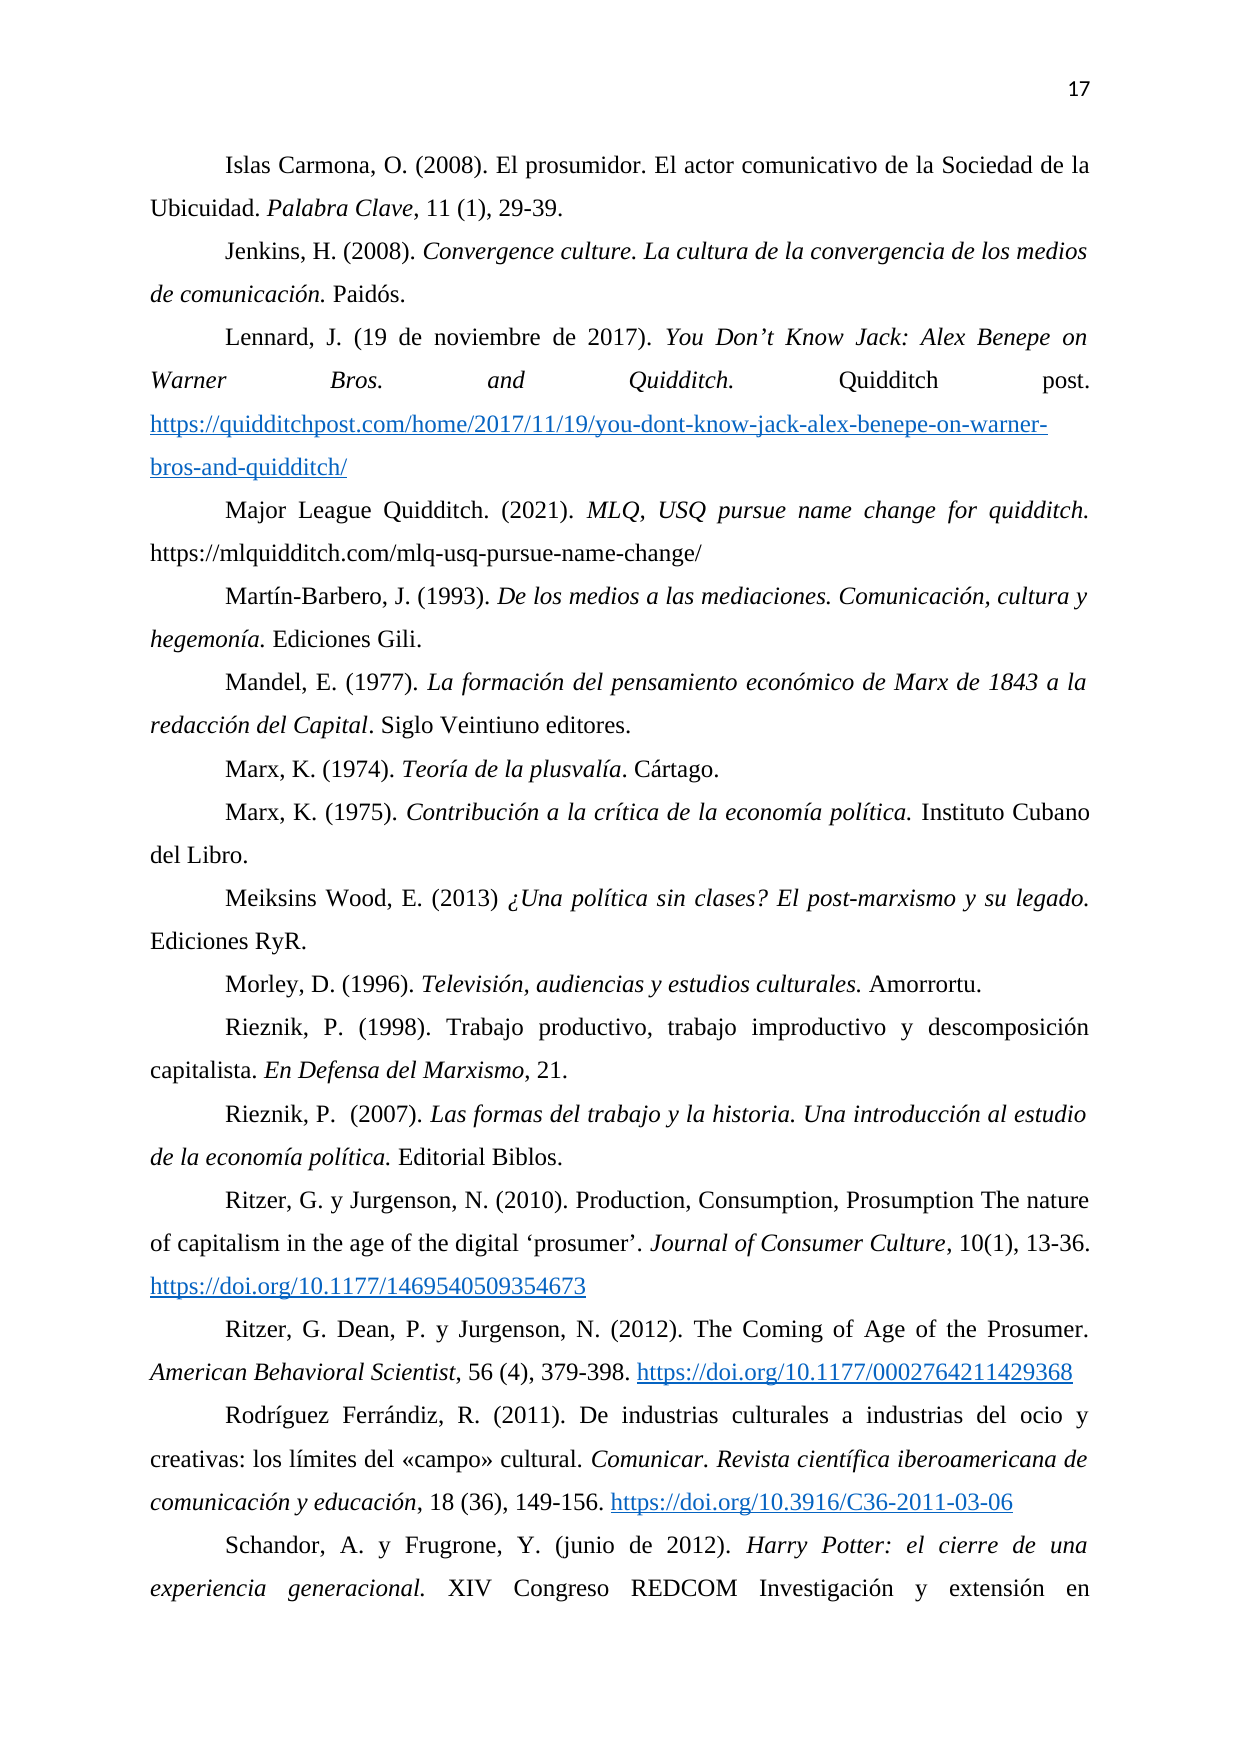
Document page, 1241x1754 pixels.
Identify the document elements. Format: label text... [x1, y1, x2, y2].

text Ritzer, G. Dean, P. y Jurgenson, N. (2012). The Coming of Age of the Prosumer. American Behavioral Scientist, 56 (4), 379-398. https://doi.org/10.1177/0002764211429368 [150, 1314, 1090, 1386]
text Rieznik, P. (2007). Las formas del trabajo y la historia. Una introducción al estudio de la economía política. Editorial Biblos. [150, 1099, 1090, 1171]
text Mandel, E. (1977). La formación del pensamiento económico de Marx de 1843 a la redacción del Capital. Siglo Veintiuno editores. [150, 667, 1090, 739]
text Marx, K. (1974). Teoría de la plusvalía. Cártago. [150, 754, 1090, 782]
text Rodríguez Ferrándiz, R. (2011). De industrias culturales a industrias del ocio y creativas: los límites del «campo» cultural. Comunicar. Revista científica iberoamericana de comunicación y educación, 18 (36), 149-156. https://doi.org/10.3916/C36-2011-03-06 [150, 1401, 1090, 1516]
text Martín-Barbero, J. (1993). De los medios a las mediaciones. Comunicación, cultura y hegemonía. Ediciones Gili. [150, 581, 1090, 653]
text Ritzer, G. y Jurgenson, N. (2010). Production, Consumption, Prosumption The nature of capitalism in the age of the digital ‘prosumer’. Journal of Consumer Culture, 10(1), 13-36. https://doi.org/10.1177/1469540509354673 [150, 1185, 1090, 1300]
text Lennard, J. (19 de noviembre de 2017). You Don’t Know Jack: Alex Benepe on Warner Bros. and Quidditch. Quidditch post. https://quidditchpost.com/home/2017/11/19/you-dont-know-jack-alex-benepe-on-warner-bros-and-quidditch/ [150, 322, 1090, 481]
text Rieznik, P. (1998). Trabajo productivo, trabajo improductivo y descomposición capitalista. En Defensa del Marxismo, 21. [150, 1012, 1090, 1084]
text Major League Quidditch. (2021). MLQ, USQ pursue name change for quidditch. https://mlquidditch.com/mlq-usq-pursue-name-change/ [150, 495, 1090, 567]
text Jenkins, H. (2008). Convergence culture. La cultura de la convergencia de los medios de comunicación. Paidós. [150, 236, 1090, 308]
text Islas Carmona, O. (2008). El prosumidor. El actor comunicativo de la Sociedad de la Ubicuidad. Palabra Clave, 11 (1), 29-39. [150, 150, 1090, 222]
text Meiksins Wood, E. (2013) ¿Una política sin clases? El post-marxismo y su legado. Ediciones RyR. [150, 883, 1090, 955]
text Marx, K. (1975). Contribución a la crítica de la economía política. Instituto Cubano del Libro. [150, 797, 1090, 869]
text Morley, D. (1996). Televisión, audiencias y estudios culturales. Amorrortu. [150, 969, 1090, 998]
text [150, 1530, 1090, 1602]
